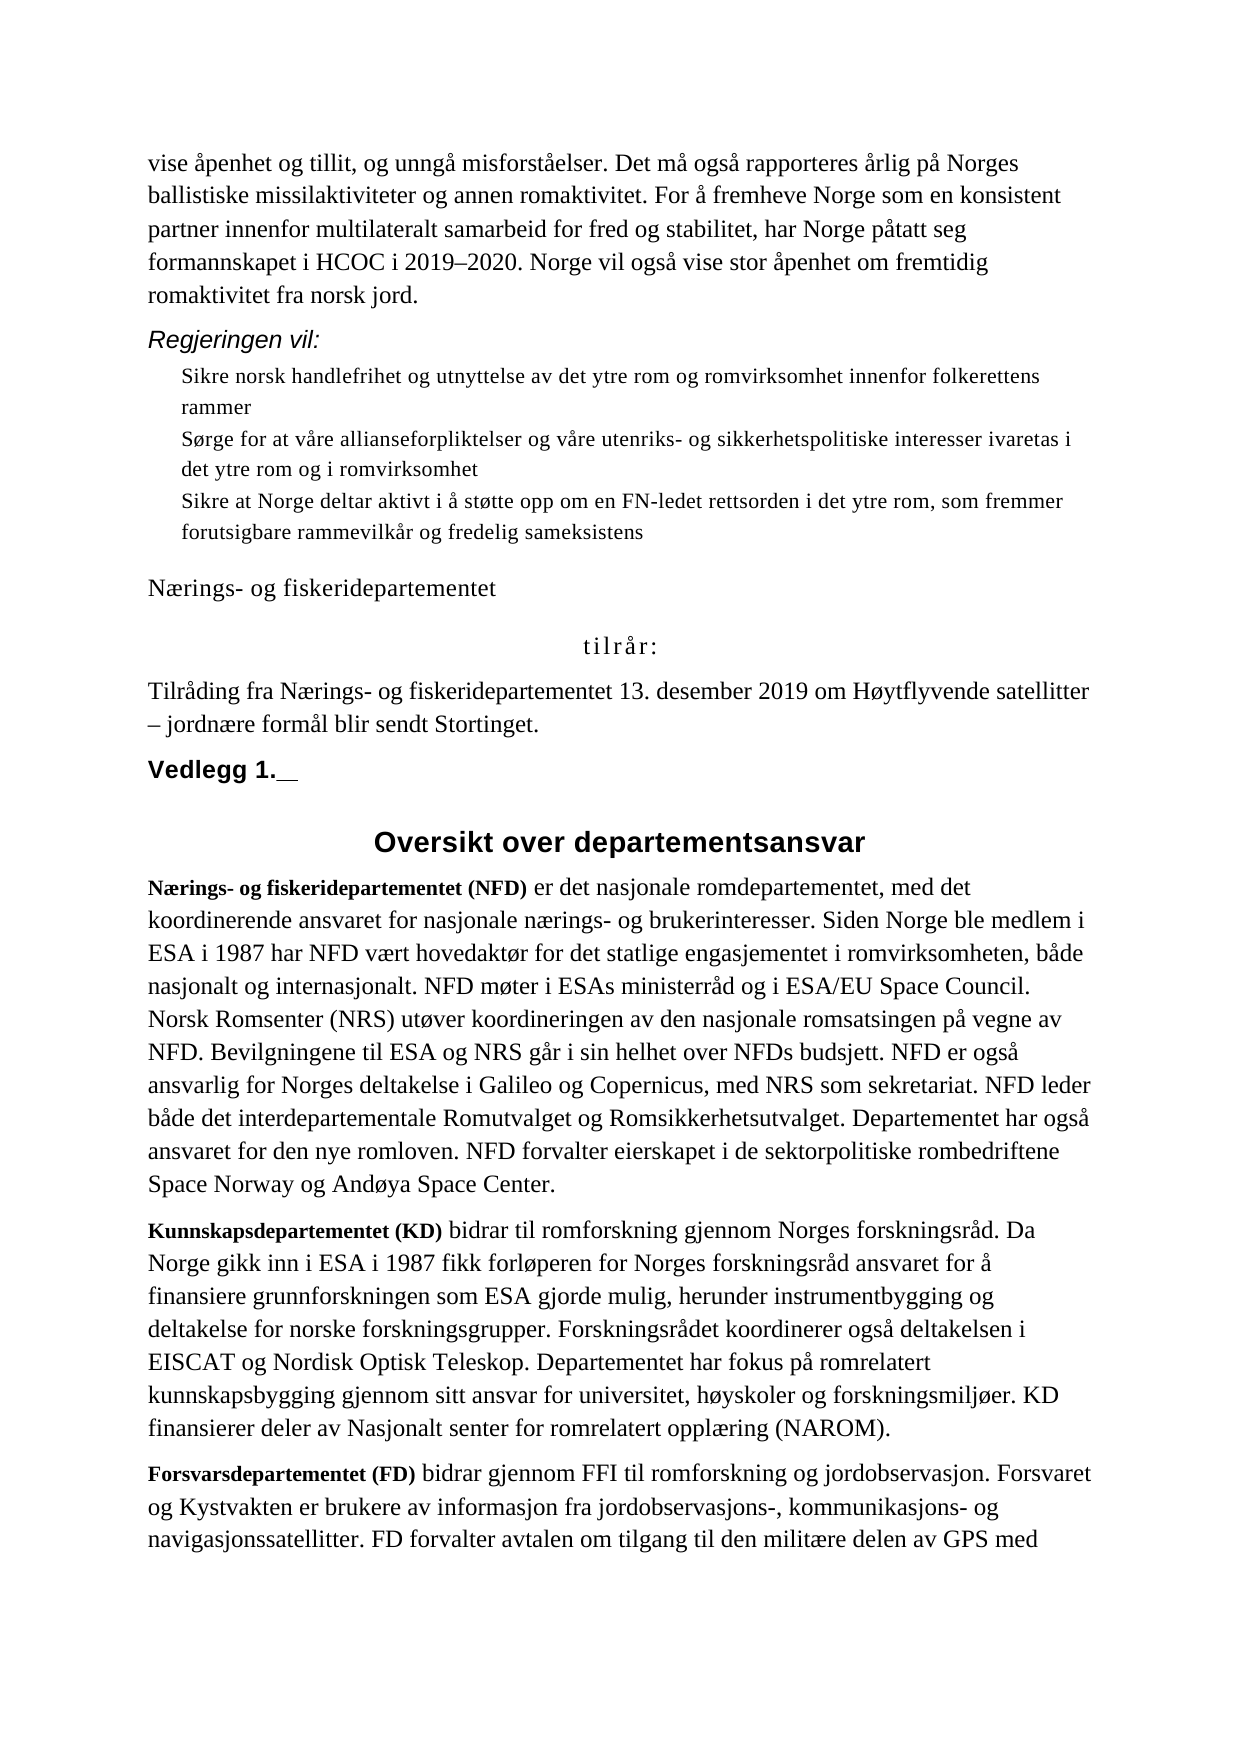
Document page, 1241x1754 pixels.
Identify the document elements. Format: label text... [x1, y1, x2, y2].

list Sikre at Norge deltar aktivt i å støtte opp om en FN-ledet rettsorden i det ytre rom, som fremmer forutsigbare rammevilkår og fredelig sameksistens [148, 485, 1093, 544]
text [148, 1458, 1093, 1553]
text Nærings- og fiskeridepartementet [148, 573, 1093, 601]
text tilrår: [148, 631, 1093, 659]
text Regjeringen vil: [148, 325, 1093, 354]
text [148, 148, 1093, 308]
text Nærings- og fiskeridepartementet (NFD) er det nasjonale romdepartementet, med det koordinerende ansvaret for nasjonale nærings- og brukerinteresser. Siden Norge ble medlem i ESA i 1987 har NFD vært hovedaktør for det statlige engasjementet i romvirksomheten, både nasjonalt og internasjonalt. NFD møter i ESAs ministerråd og i ESA/EU Space Council. Norsk Romsenter (NRS) utøver koordineringen av den nasjonale romsatsingen på vegne av NFD. Bevilgningene til ESA og NRS går i sin helhet over NFDs budsjett. NFD er også ansvarlig for Norges deltakelse i Galileo og Copernicus, med NRS som sekretariat. NFD leder både det interdepartementale Romutvalget og Romsikkerhetsutvalget. Departementet har også ansvaret for den nye romloven. NFD forvalter eierskapet i de sektorpolitiske rombedriftene Space Norway og Andøya Space Center. [148, 872, 1093, 1198]
list Sikre norsk handlefrihet og utnyttelse av det ytre rom og romvirksomhet innenfor folkerettens rammer [148, 360, 1093, 419]
text Oversikt over departementsansvar [148, 825, 1093, 859]
list Sørge for at våre allianseforpliktelser og våre utenriks- og sikkerhetspolitiske interesser ivaretas i det ytre rom og i romvirksomhet [148, 423, 1093, 481]
text Tilråding fra Nærings- og fiskeridepartementet 13. desember 2019 om Høytflyvende satellitter – jordnære formål blir sendt Stortinget. [148, 676, 1093, 738]
text Kunnskapsdepartementet (KD) bidrar til romforskning gjennom Norges forskningsråd. Da Norge gikk inn i ESA i 1987 fikk forløperen for Norges forskningsråd ansvaret for å finansiere grunnforskningen som ESA gjorde mulig, herunder instrumentbygging og deltakelse for norske forskningsgrupper. Forskningsrådet koordinerer også deltakelsen i EISCAT og Nordisk Optisk Teleskop. Departementet har fokus på romrelatert kunnskapsbygging gjennom sitt ansvar for universitet, høyskoler og forskningsmiljøer. KD finansierer deler av Nasjonalt senter for romrelatert opplæring (NAROM). [148, 1215, 1093, 1442]
